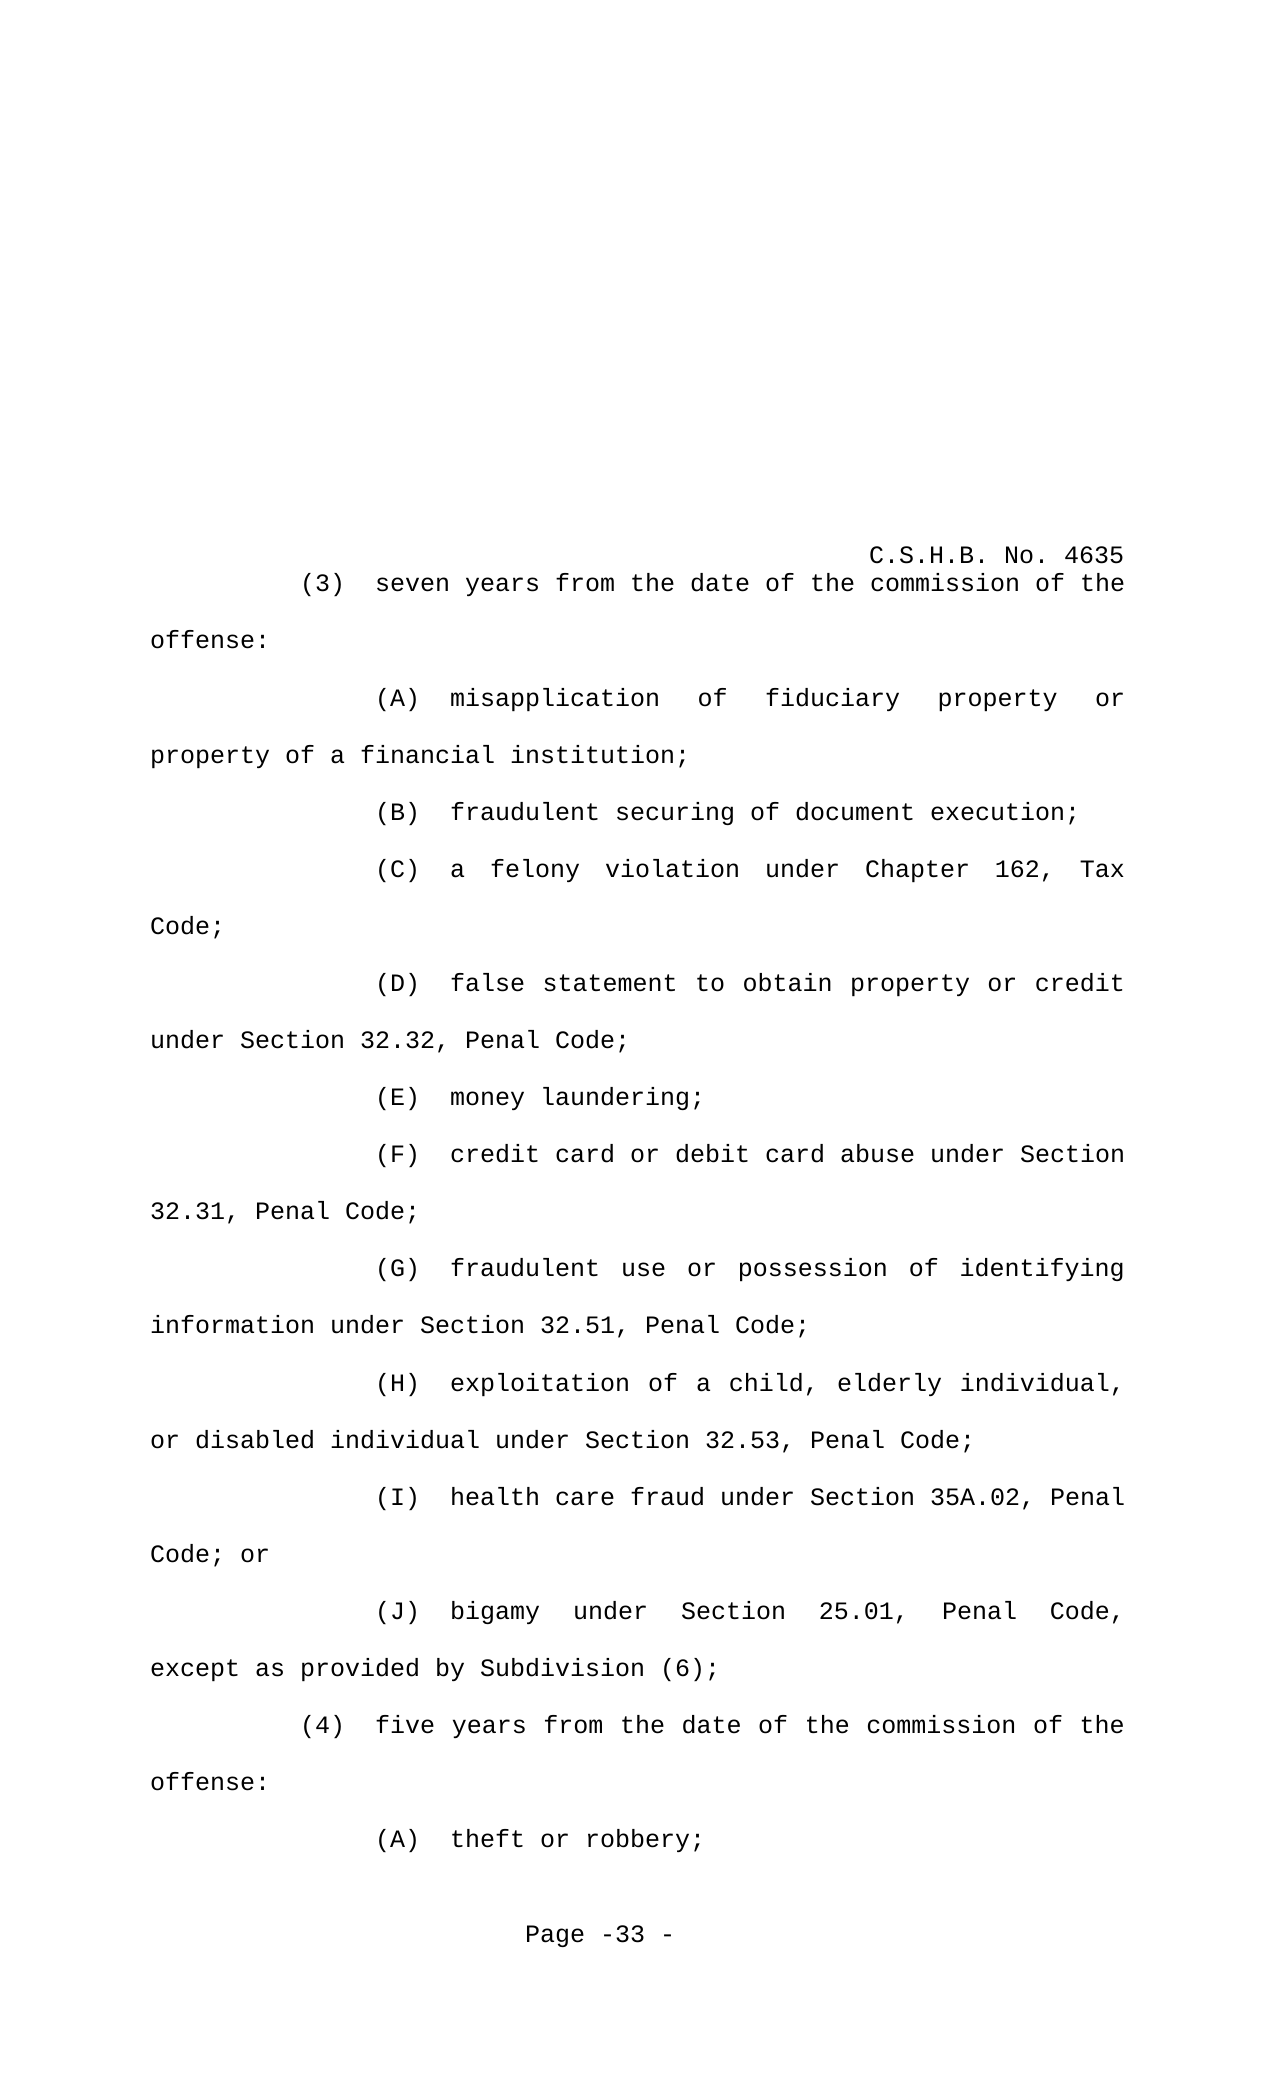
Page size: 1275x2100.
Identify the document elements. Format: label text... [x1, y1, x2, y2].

text (J) bigamy under Section 25.01, Penal Code, except as provided by Subdivision (6); [150, 1598, 1125, 1684]
text (A) misapplication of fiduciary property or property of a financial institution; [150, 685, 1125, 771]
text (B) fraudulent securing of document execution; [150, 799, 1125, 828]
text (C) a felony violation under Chapter 162, Tax Code; [150, 856, 1125, 942]
text (4) five years from the date of the commission of the offense: [150, 1712, 1125, 1798]
text (D) false statement to obtain property or credit under Section 32.32, Penal Code; [150, 970, 1125, 1056]
text (G) fraudulent use or possession of identifying information under Section 32.51, Penal Code; [150, 1256, 1125, 1341]
text (E) money laundering; [150, 1084, 1125, 1113]
text (3) seven years from the date of the commission of the offense: [150, 571, 1125, 656]
text (I) health care fraud under Section 35A.02, Penal Code; or [150, 1484, 1125, 1570]
text (F) credit card or debit card abuse under Section 32.31, Penal Code; [150, 1142, 1125, 1227]
text (H) exploitation of a child, elderly individual, or disabled individual under Section 32.53, Penal Code; [150, 1370, 1125, 1456]
text (A) theft or robbery; [150, 1827, 1125, 1855]
